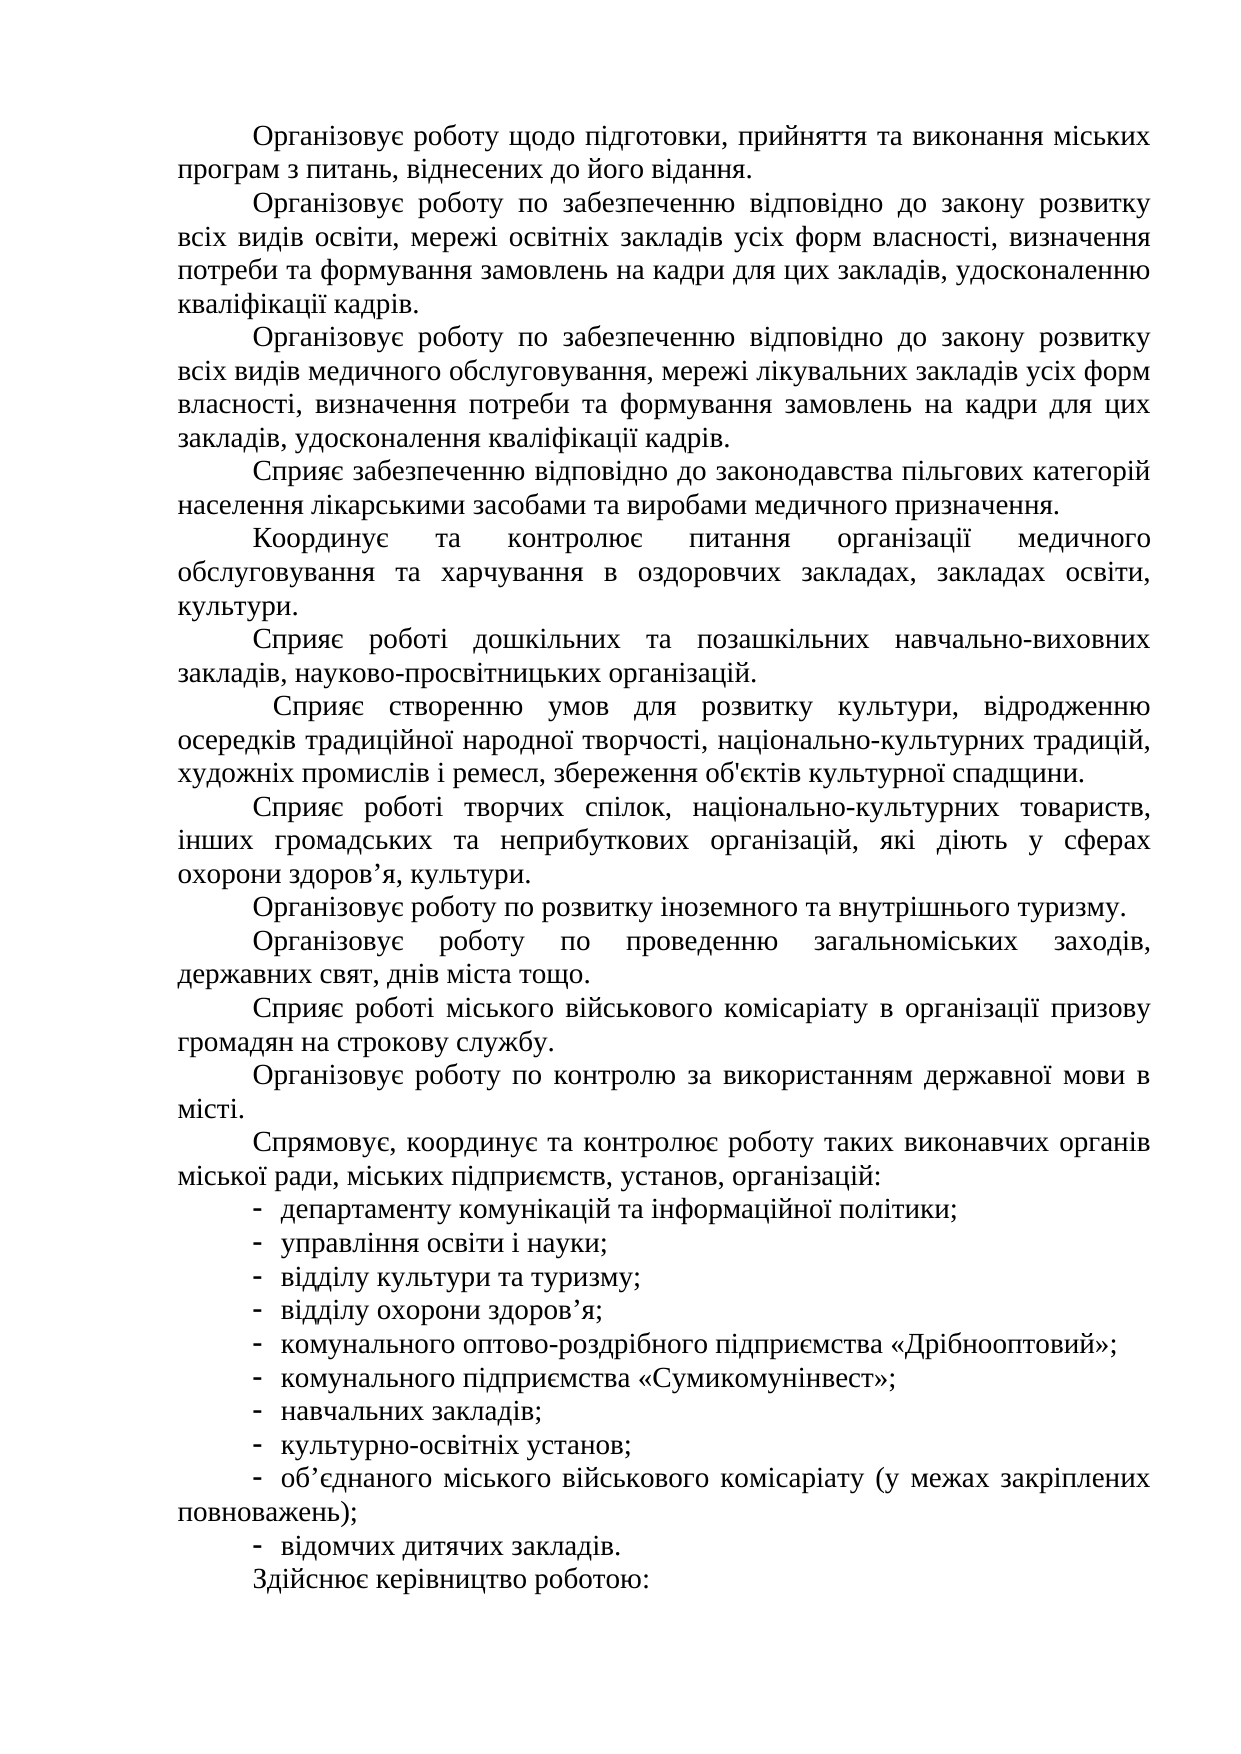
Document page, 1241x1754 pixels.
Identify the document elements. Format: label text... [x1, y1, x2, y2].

list відомчих дитячих закладів. [177, 1528, 1152, 1561]
text Координує та контролює питання організації медичного обслуговування та харчування в оздоровчих закладах, закладах освіти, культури. [177, 521, 1152, 621]
text Сприяє роботі дошкільних та позашкільних навчально-виховних закладів, науково-просвітницьких організацій. [177, 621, 1152, 688]
list об’єднаного міського військового комісаріату (у межах закріплених повноважень); [177, 1461, 1152, 1528]
text Організовує роботу по контролю за використанням державної мови в місті. [177, 1057, 1152, 1124]
list комунального підприємства «Сумикомунінвест»; [177, 1360, 1152, 1393]
list комунального оптово-роздрібного підприємства «Дрібнооптовий»; [177, 1326, 1152, 1360]
list управління освіти і науки; [177, 1225, 1152, 1259]
text Організовує роботу по забезпеченню відповідно до закону розвитку всіх видів медичного обслуговування, мережі лікувальних закладів усіх форм власності, визначення потреби та формування замовлень на кадри для цих закладів, удосконалення кваліфікації кадрів. [177, 319, 1152, 453]
list департаменту комунікацій та інформаційної політики; [177, 1191, 1152, 1225]
text Сприяє роботі міського військового комісаріату в організації призову громадян на строкову службу. [177, 990, 1152, 1057]
text Організовує роботу по забезпеченню відповідно до закону розвитку всіх видів освіти, мережі освітніх закладів усіх форм власності, визначення потреби та формування замовлень на кадри для цих закладів, удосконаленню кваліфікації кадрів. [177, 185, 1152, 319]
text Спрямовує, координує та контролює роботу таких виконавчих органів міської ради, міських підприємств, установ, організацій: [177, 1124, 1152, 1191]
text Сприяє забезпеченню відповідно до законодавства пільгових категорій населення лікарськими засобами та виробами медичного призначення. [177, 453, 1152, 521]
text Здійснює керівництво роботою: [177, 1561, 1152, 1595]
list навчальних закладів; [177, 1393, 1152, 1427]
list культурно-освітніх установ; [177, 1427, 1152, 1461]
text Сприяє роботі творчих спілок, національно-культурних товариств, інших громадських та неприбуткових організацій, які діють у сферах охорони здоров’я, культури. [177, 789, 1152, 889]
text Організовує роботу по проведенню загальноміських заходів, державних свят, днів міста тощо. [177, 923, 1152, 990]
text Організовує роботу по розвитку іноземного та внутрішнього туризму. [177, 889, 1152, 923]
list відділу охорони здоров’я; [177, 1292, 1152, 1326]
text Сприяє створенню умов для розвитку культури, відродженню осередків традиційної народної творчості, національно-культурних традицій, художніх промислів і ремесл, збереження об'єктів культурної спадщини. [177, 688, 1152, 789]
text Організовує роботу щодо підготовки, прийняття та виконання міських програм з питань, віднесених до його відання. [177, 118, 1152, 185]
list відділу культури та туризму; [177, 1259, 1152, 1292]
